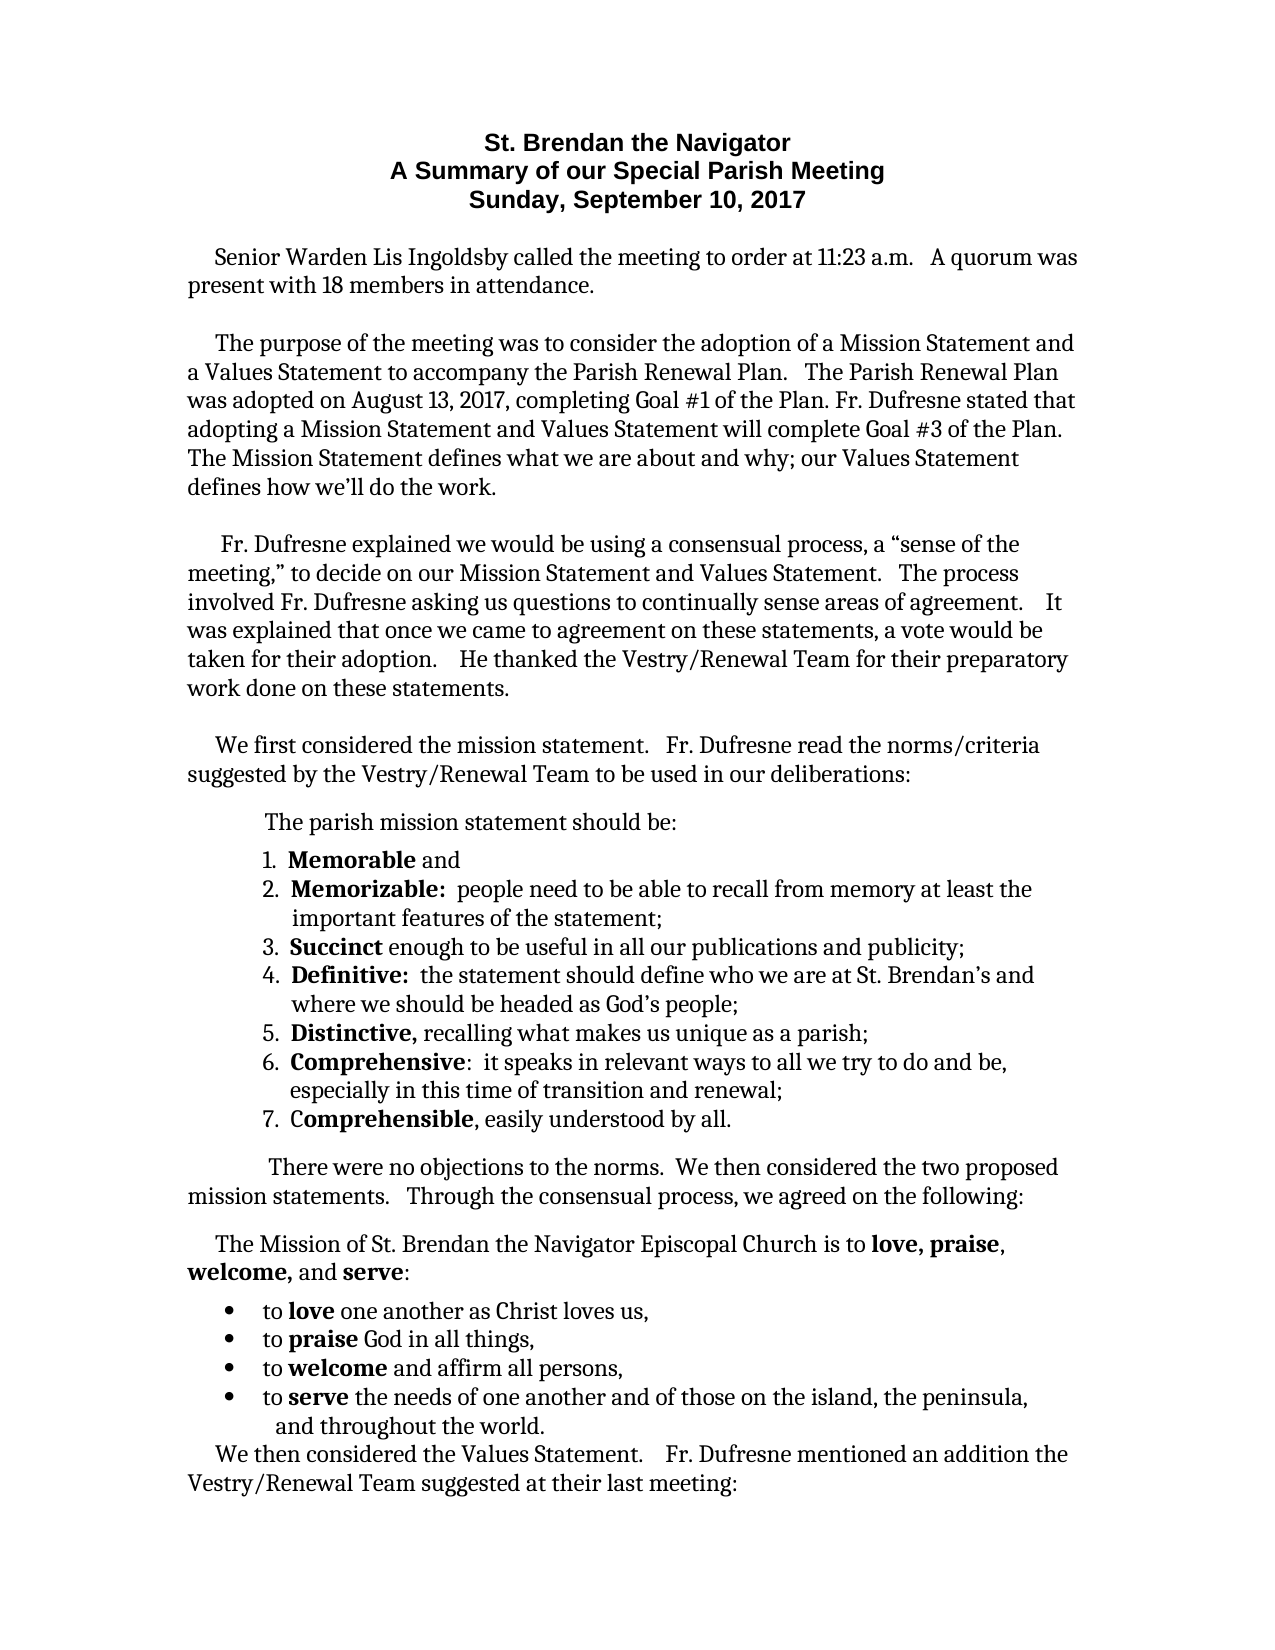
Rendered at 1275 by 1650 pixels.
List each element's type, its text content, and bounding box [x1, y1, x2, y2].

text The purpose of the meeting was to consider the adoption of a Mission Statement and a Values Statement to accompany the Parish Renewal Plan. The Parish Renewal Plan was adopted on August 13, 2017, completing Goal #1 of the Plan. Fr. Dufresne stated that adopting a Mission Statement and Values Statement will complete Goal #3 of the Plan. The Mission Statement defines what we are about and why; our Values Statement defines how we’ll do the work. [187, 329, 1087, 501]
list to welcome and affirm all persons, [225, 1354, 1087, 1383]
text 4. Definitive: the statement should define who we are at St. Brendan’s and [187, 961, 1087, 990]
text 6. Comprehensive: it speaks in relevant ways to all we try to do and be, [187, 1047, 1087, 1076]
list to praise God in all things, [225, 1325, 1087, 1354]
list to serve the needs of one another and of those on the island, the peninsula, [225, 1383, 1087, 1412]
text 2. Memorizable: people need to be able to recall from memory at least the [187, 875, 1087, 904]
text Senior Warden Lis Ingoldsby called the meeting to order at 11:23 a.m. A quorum was present with 18 members in attendance. [187, 242, 1087, 300]
text Fr. Dufresne explained we would be using a consensual process, a “sense of the meeting,” to decide on our Mission Statement and Values Statement. The process involved Fr. Dufresne asking us questions to continually sense areas of agreement. It was explained that once we came to agreement on these statements, a vote would be taken for their adoption. He thanked the Vestry/Renewal Team for their preparatory work done on these statements. [187, 530, 1087, 702]
text The Mission of St. Brendan the Navigator Episcopal Church is to love, praise, welcome, and serve: [187, 1229, 1087, 1287]
text The parish mission statement should be: [187, 808, 1087, 837]
text important features of the statement; [187, 904, 1087, 932]
text Sunday, September 10, 2017 [187, 185, 1087, 214]
text 3. Succinct enough to be useful in all our publications and publicity; [187, 932, 1087, 961]
text 1. Memorable and [187, 846, 1087, 875]
text We then considered the Values Statement. Fr. Dufresne mentioned an addition the Vestry/Renewal Team suggested at their last meeting: [187, 1440, 1087, 1498]
text There were no objections to the norms. We then considered the two proposed mission statements. Through the consensual process, we agreed on the following: [187, 1153, 1087, 1210]
text where we should be headed as God’s people; [187, 990, 1087, 1019]
text We first considered the mission statement. Fr. Dufresne read the norms/criteria suggested by the Vestry/Renewal Team to be used in our deliberations: [187, 731, 1087, 789]
text especially in this time of transition and renewal; [187, 1076, 1087, 1105]
text St. Brendan the Navigator [187, 127, 1087, 156]
text 5. Distinctive, recalling what makes us unique as a parish; [187, 1019, 1087, 1047]
text 7. Comprehensible, easily understood by all. [187, 1105, 1087, 1134]
list to love one another as Christ loves us, [225, 1297, 1087, 1325]
text A Summary of our Special Parish Meeting [187, 156, 1087, 185]
text and throughout the world. [187, 1412, 1087, 1440]
